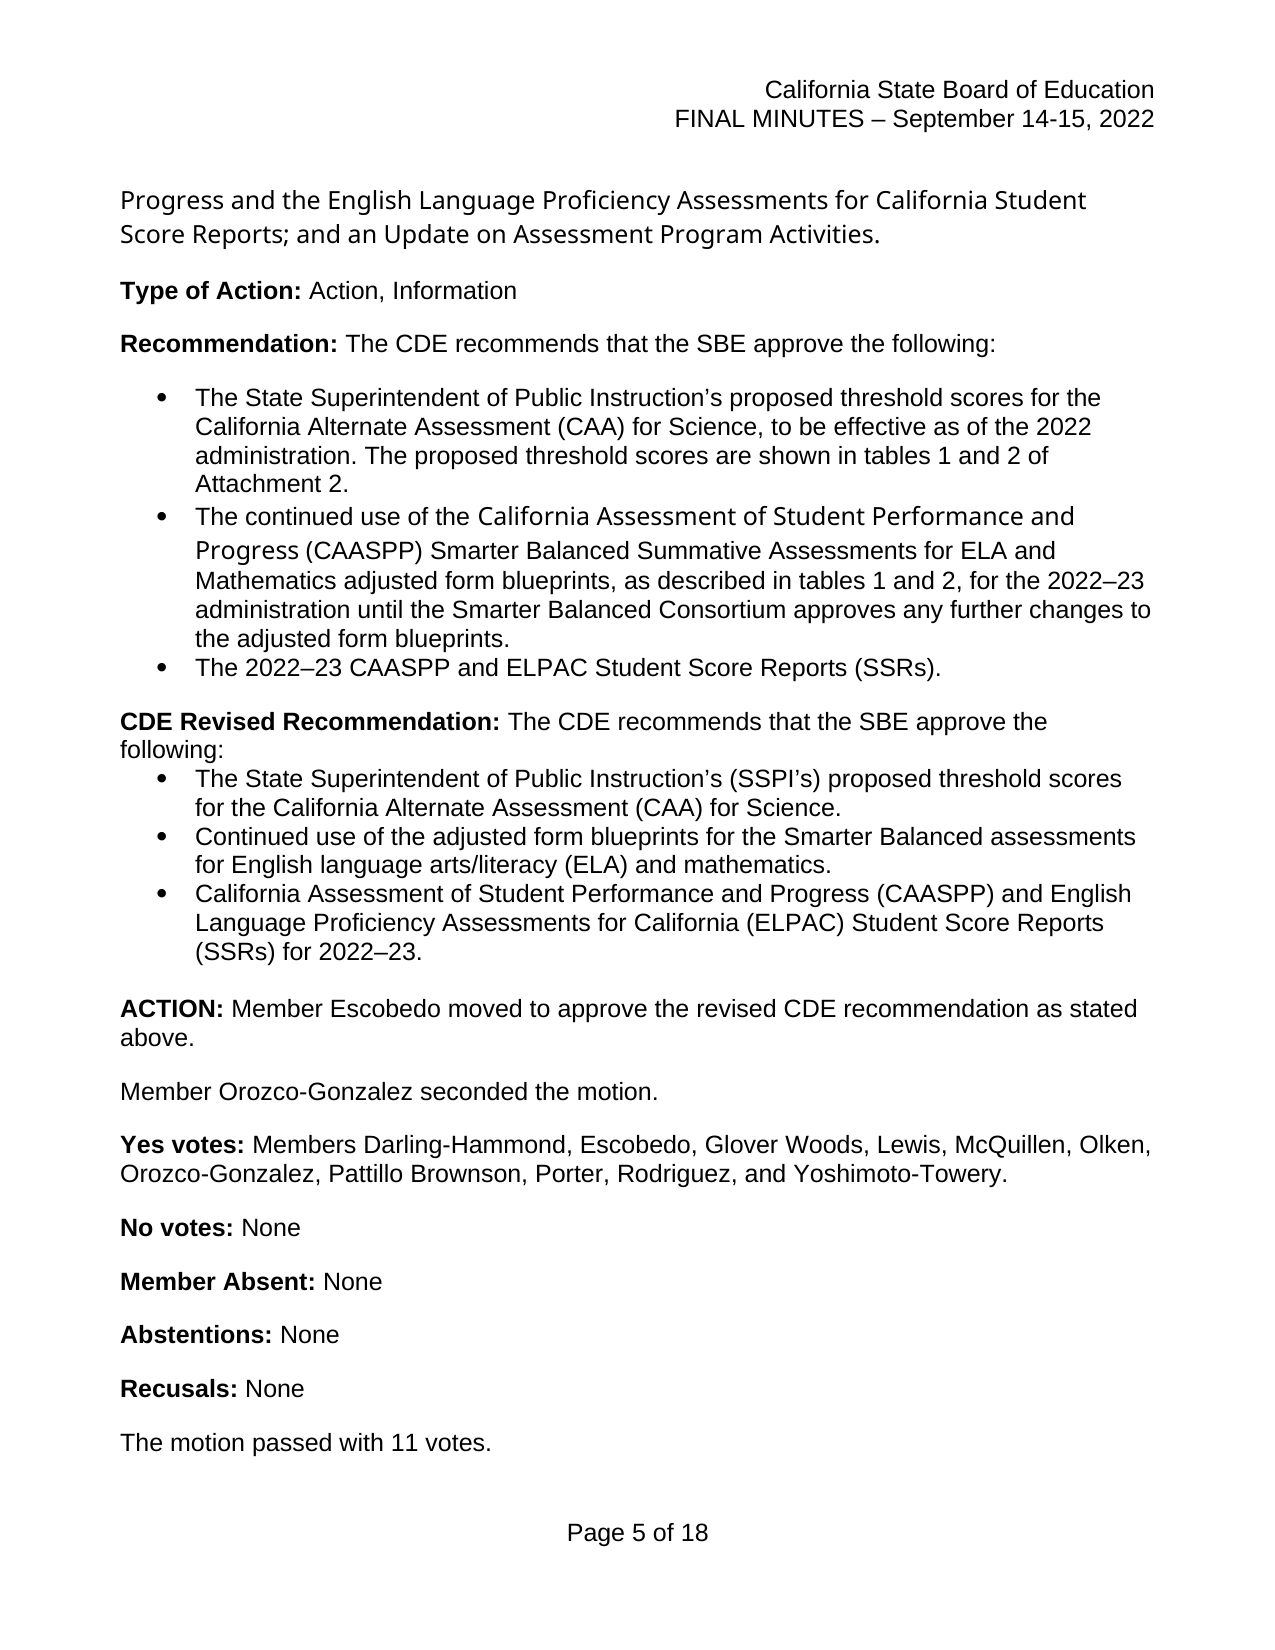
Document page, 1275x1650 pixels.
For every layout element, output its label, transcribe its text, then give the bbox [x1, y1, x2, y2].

text Member Absent: None [120, 1267, 1155, 1296]
text ACTION: Member Escobedo moved to approve the revised CDE recommendation as stated above. [120, 994, 1155, 1052]
list The State Superintendent of Public Instruction’s (SSPI’s) proposed threshold scores for the California Alternate Assessment (CAA) for Science. [157, 764, 1155, 822]
text Recommendation: The CDE recommends that the SBE approve the following: [120, 329, 1155, 358]
list The State Superintendent of Public Instruction’s proposed threshold scores for the California Alternate Assessment (CAA) for Science, to be effective as of the 2022 administration. The proposed threshold scores are shown in tables 1 and 2 of Attachment 2. [157, 383, 1155, 498]
list The continued use of the California Assessment of Student Performance and Progress (CAASPP) Smarter Balanced Summative Assessments for ELA and Mathematics adjusted form blueprints, as described in tables 1 and 2, for the 2022–23 administration until the Smarter Balanced Consortium approves any further changes to the adjusted form blueprints. [157, 498, 1155, 653]
text Member Orozco-Gonzalez seconded the motion. [120, 1077, 1155, 1106]
text Type of Action: Action, Information [120, 276, 1155, 304]
text No votes: None [120, 1213, 1155, 1242]
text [120, 182, 1155, 251]
text Abstentions: None [120, 1321, 1155, 1349]
text The motion passed with 11 votes. [120, 1428, 1155, 1457]
list The 2022–23 CAASPP and ELPAC Student Score Reports (SSRs). [157, 653, 1155, 681]
text CDE Revised Recommendation: The CDE recommends that the SBE approve the following: [120, 706, 1155, 764]
text Yes votes: Members Darling-Hammond, Escobedo, Glover Woods, Lewis, McQuillen, Olken, Orozco-Gonzalez, Pattillo Brownson, Porter, Rodriguez, and Yoshimoto-Towery. [120, 1131, 1155, 1188]
list California Assessment of Student Performance and Progress (CAASPP) and English Language Proficiency Assessments for California (ELPAC) Student Score Reports (SSRs) for 2022–23. [157, 879, 1155, 966]
list Continued use of the adjusted form blueprints for the Smarter Balanced assessments for English language arts/literacy (ELA) and mathematics. [157, 822, 1155, 879]
text Recusals: None [120, 1374, 1155, 1403]
